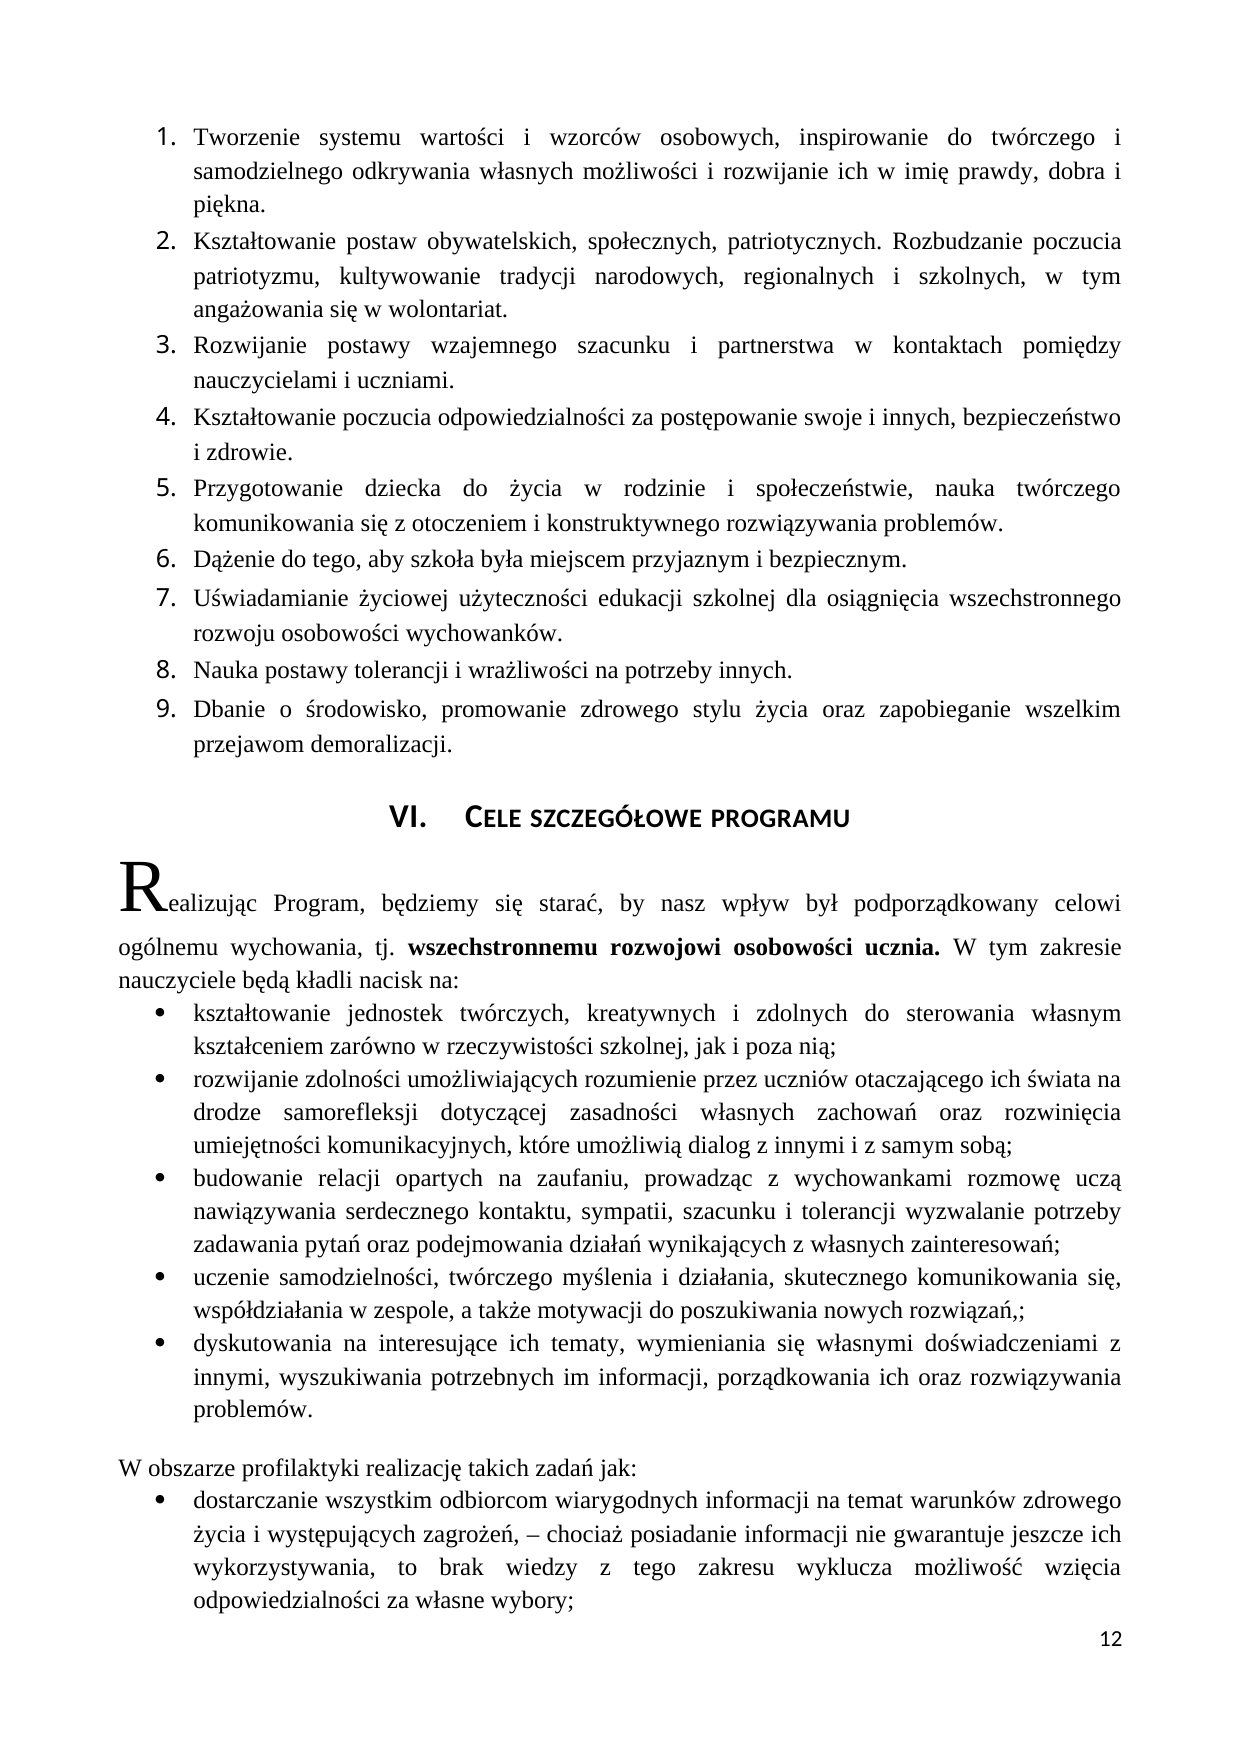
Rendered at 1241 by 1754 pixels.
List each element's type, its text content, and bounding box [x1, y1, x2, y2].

list dostarczanie wszystkim odbiorcom wiarygodnych informacji na temat warunków zdrowego życia i występujących zagrożeń, – chociaż posiadanie informacji nie gwarantuje jeszcze ich wykorzystywania, to brak wiedzy z tego zakresu wyklucza możliwość wzięcia odpowiedzialności za własne wybory; [156, 1486, 1122, 1613]
list budowanie relacji opartych na zaufaniu, prowadząc z wychowankami rozmowę uczą nawiązywania serdecznego kontaktu, sympatii, szacunku i tolerancji wyzwalanie potrzeby zadawania pytań oraz podejmowania działań wynikających z własnych zainteresowań; [156, 1163, 1122, 1258]
list Dbanie o środowisko, promowanie zdrowego stylu życia oraz zapobieganie wszelkim przejawom demoralizacji. [156, 691, 1122, 758]
text W obszarze profilaktyki realizację takich zadań jak: [118, 1453, 1122, 1481]
list Nauka postawy tolerancji i wrażliwości na potrzeby innych. [156, 651, 1122, 686]
list Kształtowanie postaw obywatelskich, społecznych, patriotycznych. Rozbudzanie poczucia patriotyzmu, kultywowanie tradycji narodowych, regionalnych i szkolnych, w tym angażowania się w wolontariat. [156, 222, 1122, 323]
list Rozwijanie postawy wzajemnego szacunku i partnerstwa w kontaktach pomiędzy nauczycielami i uczniami. [156, 327, 1122, 394]
list kształtowanie jednostek twórczych, kreatywnych i zdolnych do sterowania własnym kształceniem zarówno w rzeczywistości szkolnej, jak i poza nią; [156, 998, 1122, 1060]
list uczenie samodzielności, twórczego myślenia i działania, skutecznego komunikowania się, współdziałania w zespole, a także motywacji do poszukiwania nowych rozwiązań,; [156, 1262, 1122, 1324]
list dyskutowania na interesujące ich tematy, wymieniania się własnymi doświadczeniami z innymi, wyszukiwania potrzebnych im informacji, porządkowania ich oraz rozwiązywania problemów. [156, 1328, 1122, 1423]
list Tworzenie systemu wartości i wzorców osobowych, inspirowanie do twórczego i samodzielnego odkrywania własnych możliwości i rozwijanie ich w imię prawdy, dobra i piękna. [156, 118, 1122, 218]
list Uświadamianie życiowej użyteczności edukacji szkolnej dla osiągnięcia wszechstronnego rozwoju osobowości wychowanków. [156, 580, 1122, 647]
list Dążenie do tego, aby szkoła była miejscem przyjaznym i bezpiecznym. [156, 541, 1122, 575]
text Realizując Program, będziemy się starać, by nasz wpływ był podporządkowany celowi ogólnemu wychowania, tj. wszechstronnemu rozwojowi osobowości ucznia. W tym zakresie nauczyciele będą kładli nacisk na: [118, 842, 1122, 994]
list Cele szczegółowe programu [156, 795, 1122, 836]
list Przygotowanie dziecka do życia w rodzinie i społeczeństwie, nauka twórczego komunikowania się z otoczeniem i konstruktywnego rozwiązywania problemów. [156, 469, 1122, 537]
list rozwijanie zdolności umożliwiających rozumienie przez uczniów otaczającego ich świata na drodze samorefleksji dotyczącej zasadności własnych zachowań oraz rozwinięcia umiejętności komunikacyjnych, które umożliwią dialog z innymi i z samym sobą; [156, 1064, 1122, 1159]
list Kształtowanie poczucia odpowiedzialności za postępowanie swoje i innych, bezpieczeństwo i zdrowie. [156, 398, 1122, 465]
